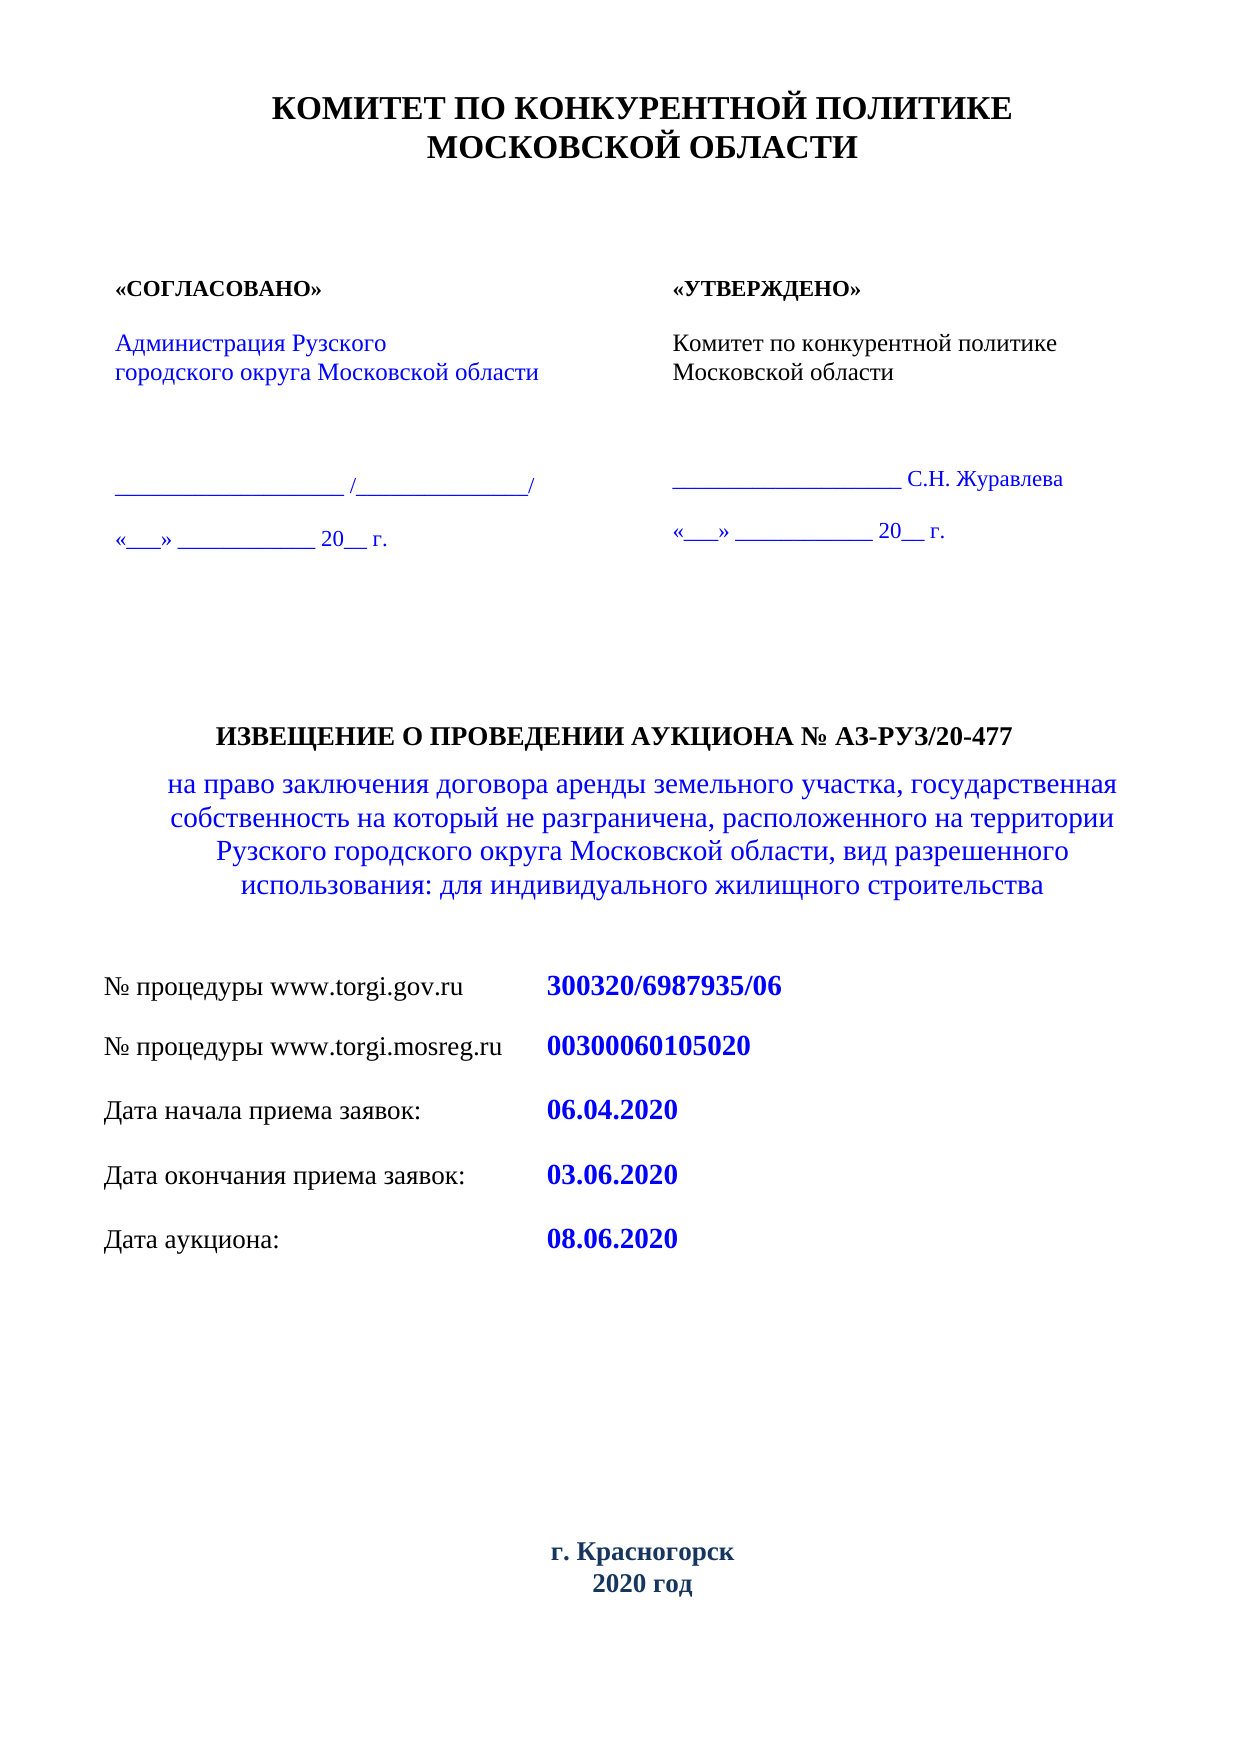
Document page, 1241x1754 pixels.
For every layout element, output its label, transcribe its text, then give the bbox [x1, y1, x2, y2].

text № процедуры www.torgi.gov.ru 300320/6987935/06 [103, 968, 1181, 1001]
text Дата окончания приема заявок: 03.06.2020 [103, 1157, 1181, 1191]
text собственность на который не разграничена, расположенного на территории [103, 800, 1181, 833]
text ИЗВЕЩЕНИЕ О ПРОВЕДЕНИИ АУКЦИОНА № АЗ-РУЗ/20-477 [59, 720, 1169, 751]
text на право заключения договора аренды земельного участка, государственная [103, 766, 1181, 800]
table_header «СОГЛАСОВАНО» Администрация Рузского городского округа Московской области ____________________ /_______________/ «___» ____________ 20__ г. [104, 276, 661, 551]
table_header «УТВЕРЖДЕНО» Комитет по конкурентной политике Московской области ____________________ С.Н. Журавлева «___» ____________ 20__ г. [661, 276, 1173, 551]
text МОСКОВСКОЙ ОБЛАСТИ [103, 127, 1181, 165]
text КОМИТЕТ ПО КОНКУРЕНТНОЙ ПОЛИТИКЕ [103, 89, 1181, 127]
text 2020 год [103, 1567, 1181, 1598]
text Дата аукциона: 08.06.2020 [103, 1222, 1181, 1255]
text использования: для индивидуального жилищного строительства [103, 867, 1181, 901]
text г. Красногорск [103, 1536, 1181, 1567]
text Рузского городского округа Московской области, вид разрешенного [103, 833, 1181, 867]
text № процедуры www.torgi.mosreg.ru 00300060105020 [103, 1028, 1181, 1061]
text Дата начала приема заявок: 06.04.2020 [103, 1092, 1181, 1126]
